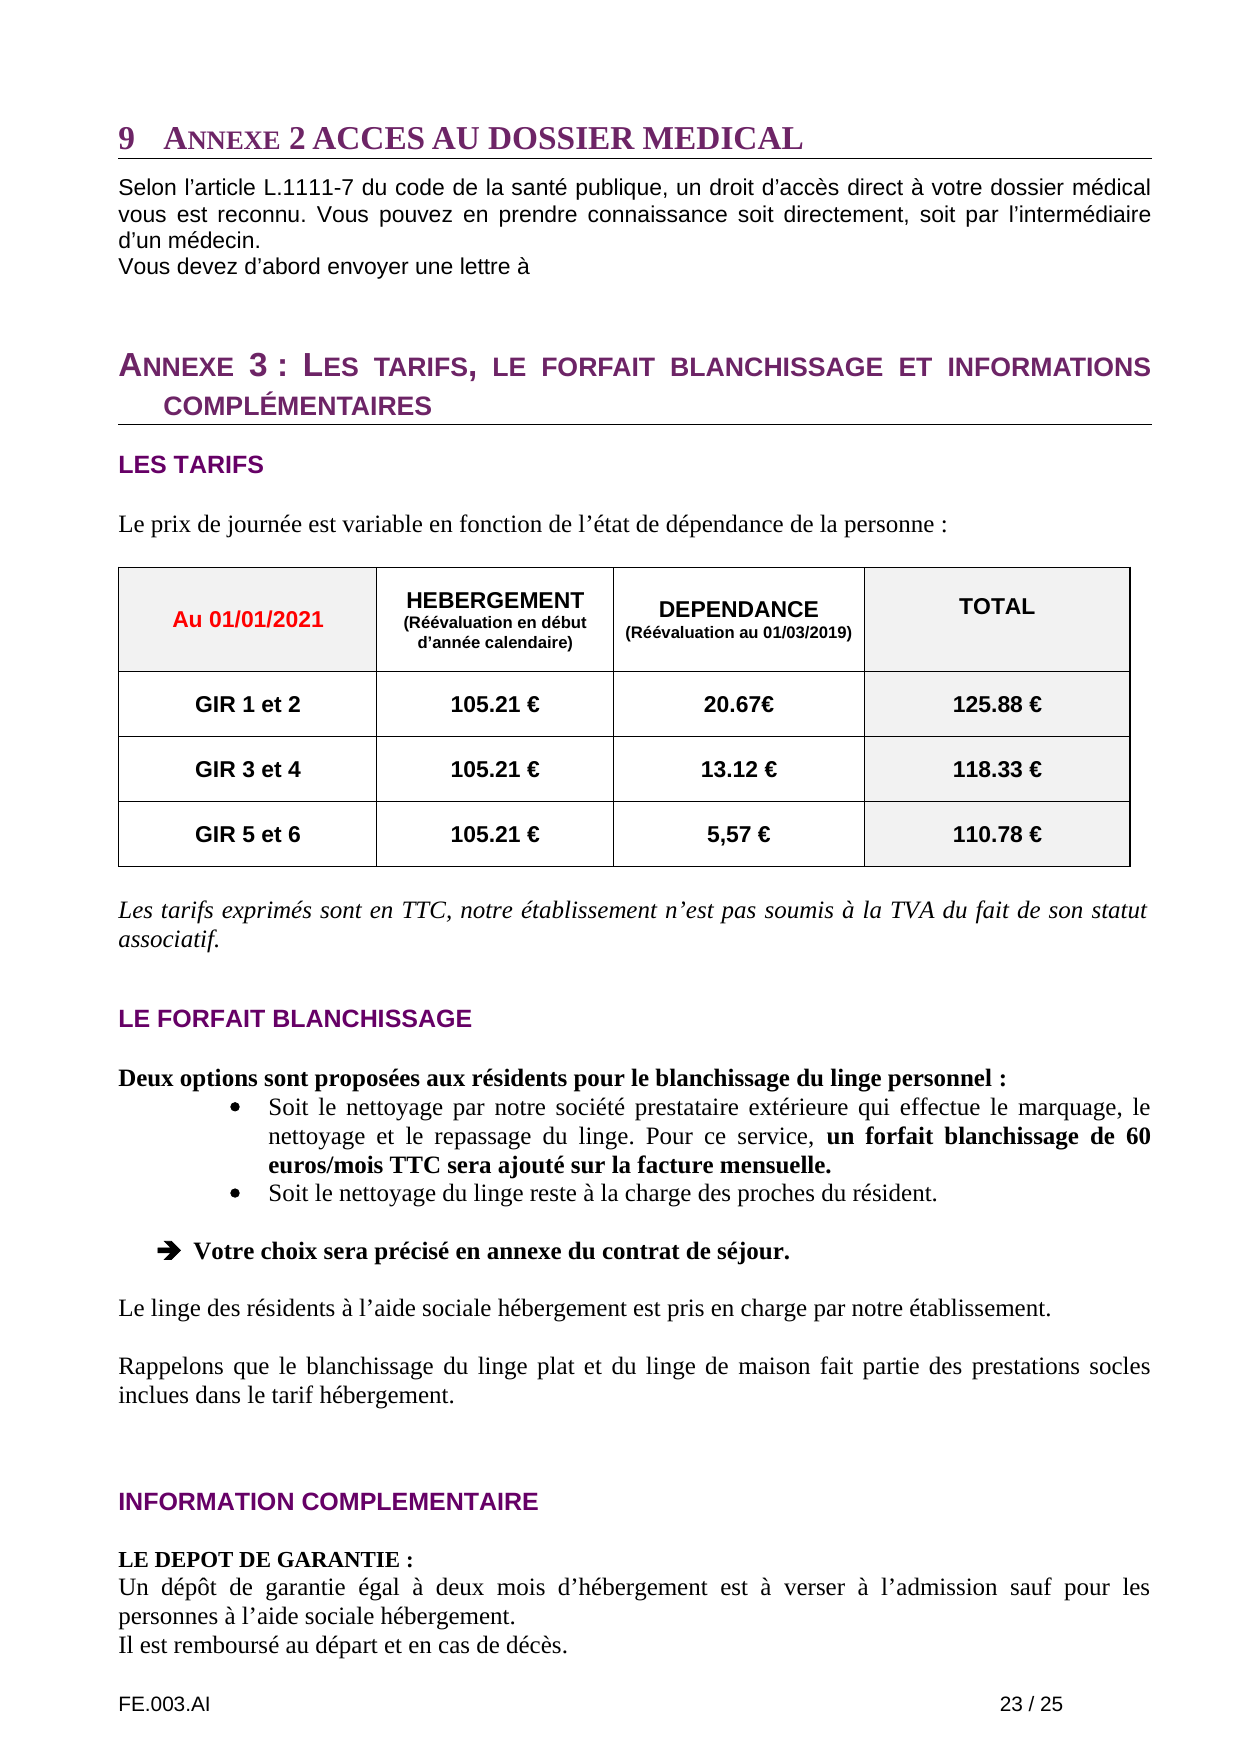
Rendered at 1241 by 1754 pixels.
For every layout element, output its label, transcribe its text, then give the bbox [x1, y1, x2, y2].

text Vous devez d’abord envoyer une lettre à [118, 253, 1152, 279]
text LE DEPOT DE GARANTIE : [118, 1546, 1152, 1572]
table_header Au 01/01/2021 [119, 568, 376, 671]
subtitle Annexe 3 : Les tarifs, le forfait blanchissage et informations complémentaires [118, 345, 1152, 424]
table_header TOTAL [865, 568, 1129, 671]
table_cell 110.78 € [865, 802, 1129, 866]
text Deux options sont proposées aux résidents pour le blanchissage du linge personnel : [118, 1063, 1152, 1092]
subtitle INFORMATION COMPLEMENTAIRE [118, 1487, 1152, 1516]
text Rappelons que le blanchissage du linge plat et du linge de maison fait partie des prestations socles inclues dans le tarif hébergement. [118, 1351, 1152, 1408]
table_cell 125.88 € [865, 672, 1129, 736]
table_header DEPENDANCE (Réévaluation au 01/03/2019) [614, 568, 864, 671]
text Les tarifs exprimés sont en TTC, notre établissement n’est pas soumis à la TVA du fait de son statut associatif. [118, 896, 1152, 953]
text Selon l’article L.1111-7 du code de la santé publique, un droit d’accès direct à votre dossier médical vous est reconnu. Vous pouvez en prendre connaissance soit directement, soit par l’intermédiaire d’un médecin. [118, 174, 1152, 253]
table_cell 5,57 € [614, 802, 864, 866]
subtitle Annexe 2 ACCES AU DOSSIER MEDICAL [118, 118, 1152, 158]
subtitle LES TARIFS [118, 450, 1152, 479]
table_cell GIR 3 et 4 [119, 737, 376, 801]
table_cell GIR 5 et 6 [119, 802, 376, 866]
subtitle LE FORFAIT BLANCHISSAGE [118, 1004, 1152, 1033]
table_cell 105.21 € [377, 672, 613, 736]
text Un dépôt de garantie égal à deux mois d’hébergement est à verser à l’admission sauf pour les personnes à l’aide sociale hébergement. [118, 1572, 1152, 1630]
text Le linge des résidents à l’aide sociale hébergement est pris en charge par notre établissement. [118, 1293, 1152, 1322]
text Le prix de journée est variable en fonction de l’état de dépendance de la personne : [118, 509, 1152, 538]
table_cell 13.12 € [614, 737, 864, 801]
table_cell 105.21 € [377, 737, 613, 801]
list Soit le nettoyage par notre société prestataire extérieure qui effectue le marquage, le nettoyage et le repassage du linge. Pour ce service, un forfait blanchissage de 60 euros/mois TTC sera ajouté sur la facture mensuelle. [231, 1092, 1152, 1178]
table_header HEBERGEMENT (Réévaluation en début d’année calendaire) [377, 568, 613, 671]
table_cell GIR 1 et 2 [119, 672, 376, 736]
list Soit le nettoyage du linge reste à la charge des proches du résident. [231, 1178, 1152, 1207]
table_cell 20.67€ [614, 672, 864, 736]
table_cell 105.21 € [377, 802, 613, 866]
table_cell 118.33 € [865, 737, 1129, 801]
list Votre choix sera précisé en annexe du contrat de séjour. [156, 1236, 1152, 1265]
text Il est remboursé au départ et en cas de décès. [118, 1630, 1152, 1659]
